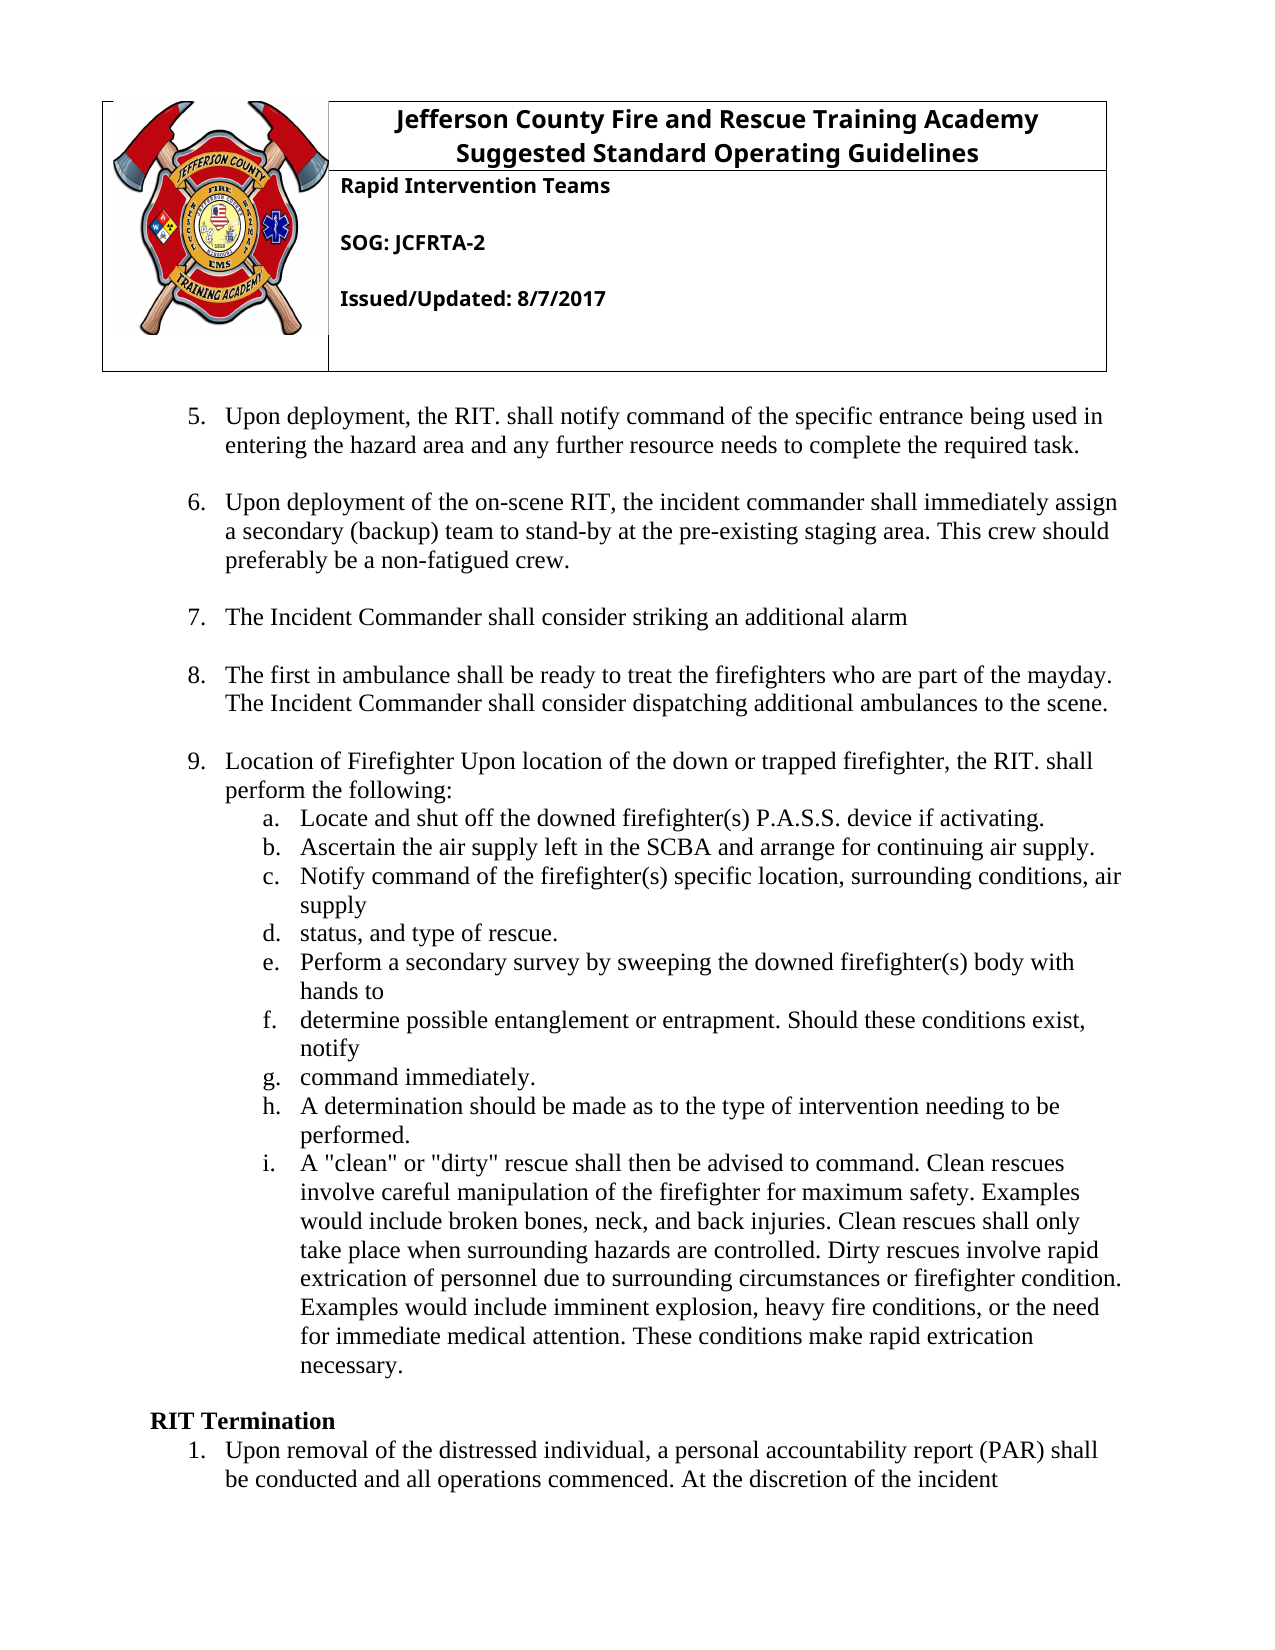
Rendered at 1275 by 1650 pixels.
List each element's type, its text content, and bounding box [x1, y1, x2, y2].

list determine possible entanglement or entrapment. Should these conditions exist, notify [262, 1005, 1125, 1062]
list The Incident Commander shall consider striking an additional alarm [187, 602, 1125, 631]
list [187, 1435, 1125, 1493]
list Location of Firefighter Upon location of the down or trapped firefighter, the RIT. shall perform the following: [187, 746, 1125, 803]
list command immediately. [262, 1062, 1125, 1091]
list A determination should be made as to the type of intervention needing to be performed. [262, 1091, 1125, 1148]
text RIT Termination [150, 1406, 1125, 1435]
list Locate and shut off the downed firefighter(s) P.A.S.S. device if activating. [262, 803, 1125, 832]
picture [113, 101, 329, 335]
list Upon deployment, the RIT. shall notify command of the specific entrance being used in entering the hazard area and any further resource needs to complete the required task. [187, 401, 1125, 458]
list Perform a secondary survey by sweeping the downed firefighter(s) body with hands to [262, 947, 1125, 1005]
list status, and type of rescue. [262, 918, 1125, 947]
list A "clean" or "dirty" rescue shall then be advised to command. Clean rescues involve careful manipulation of the firefighter for maximum safety. Examples would include broken bones, neck, and back injuries. Clean rescues shall only take place when surrounding hazards are controlled. Dirty rescues involve rapid extrication of personnel due to surrounding circumstances or firefighter condition. Examples would include imminent explosion, heavy fire conditions, or the need for immediate medical attention. These conditions make rapid extrication necessary. [262, 1148, 1125, 1378]
list Upon deployment of the on-scene RIT, the incident commander shall immediately assign a secondary (backup) team to stand-by at the pre-existing staging area. This crew should preferably be a non-fatigued crew. [187, 487, 1125, 573]
list The first in ambulance shall be ready to treat the firefighters who are part of the mayday. The Incident Commander shall consider dispatching additional ambulances to the scene. [187, 660, 1125, 717]
list Notify command of the firefighter(s) specific location, surrounding conditions, air supply [262, 861, 1125, 918]
list Ascertain the air supply left in the SCBA and arrange for continuing air supply. [262, 832, 1125, 861]
